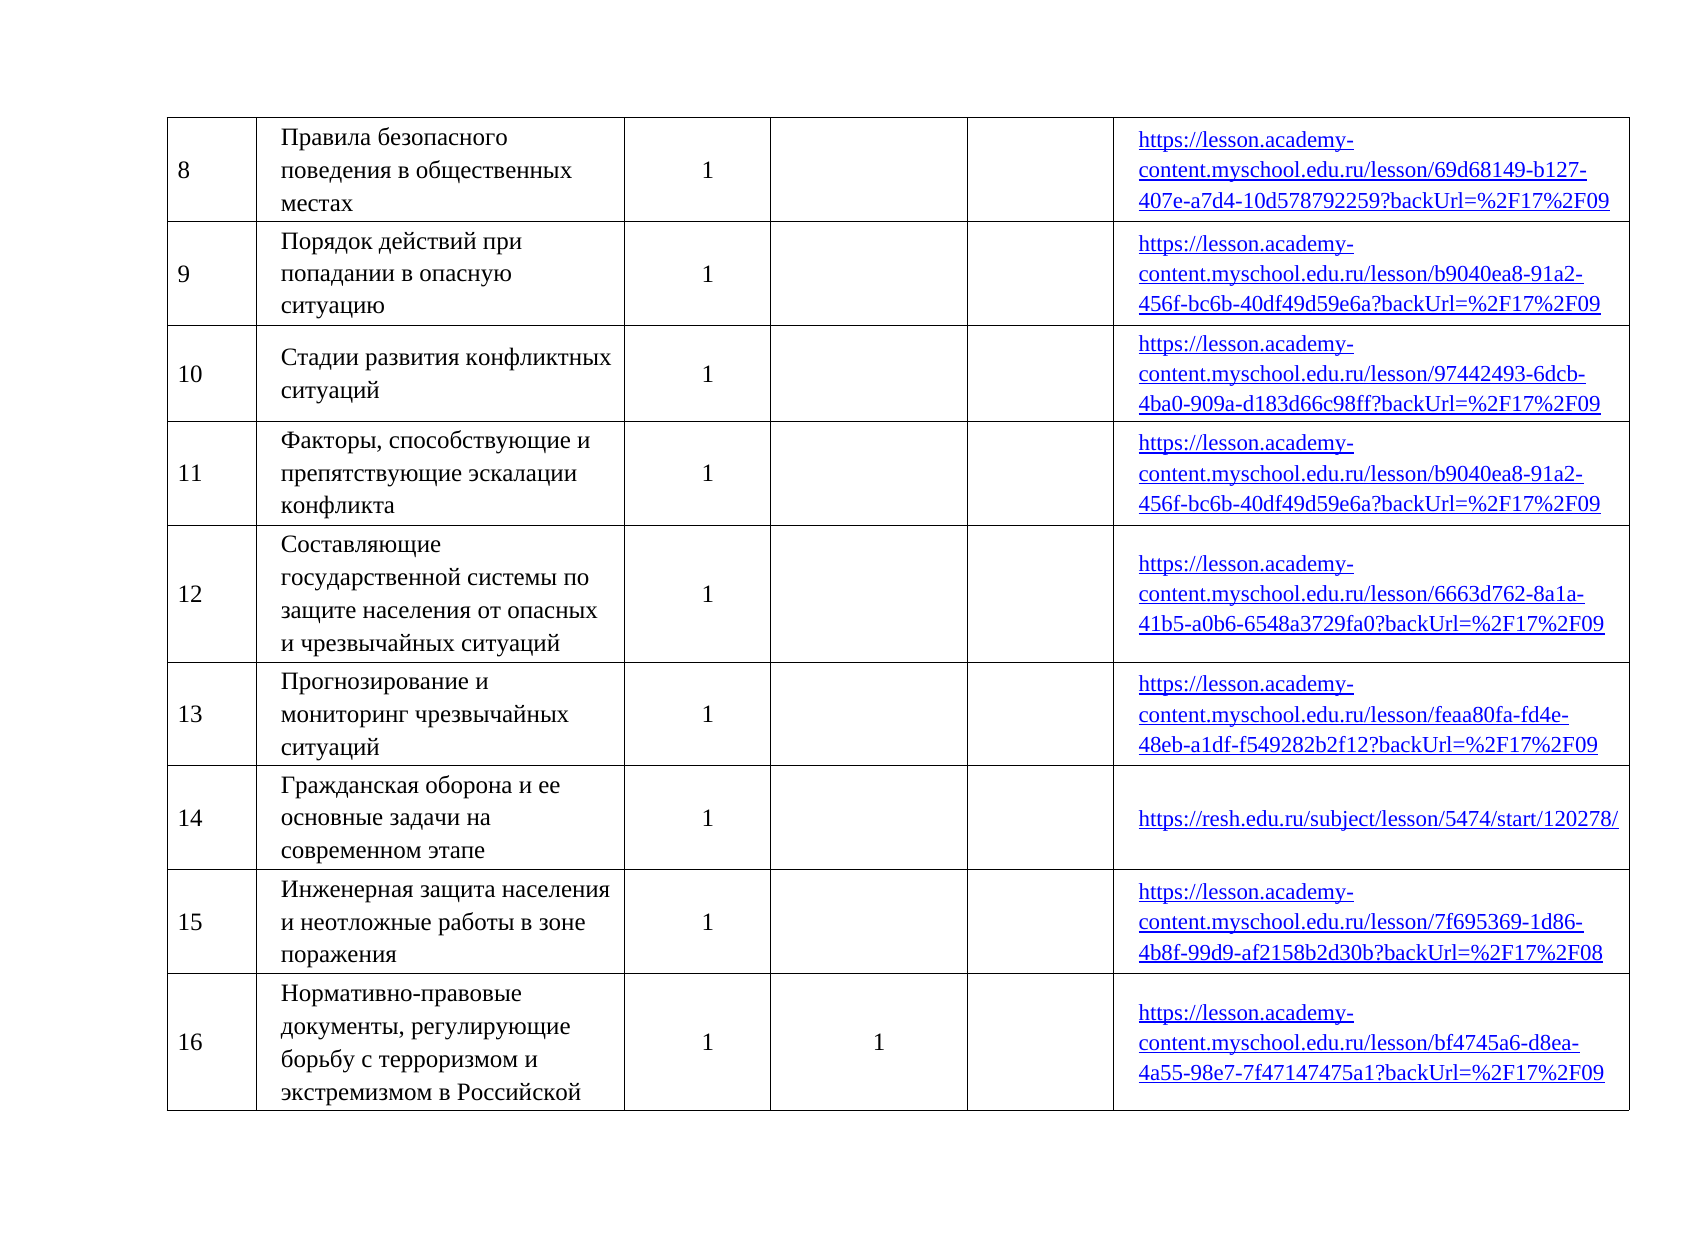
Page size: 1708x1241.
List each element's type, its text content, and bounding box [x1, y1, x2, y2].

table_cell 15 [168, 870, 256, 973]
table_cell 9 [168, 222, 256, 325]
table_cell https://lesson.academy- content.myschool.edu.ru/lesson/b9040ea8-91a2- 456f-bc6b-40df49d59e6a?backUrl=%2F17%2F09 [1114, 422, 1629, 525]
table_cell Прогнозирование и мониторинг чрезвычайных ситуаций [257, 663, 624, 765]
table_cell [968, 422, 1113, 525]
table_cell 10 [168, 326, 256, 421]
table_cell Составляющие государственной системы по защите населения от опасных и чрезвычайных ситуаций [257, 526, 624, 661]
table_header Правила безопасного поведения в общественных местах [257, 118, 624, 221]
table_cell [968, 526, 1113, 661]
table_cell 14 [168, 766, 256, 869]
table_cell https://lesson.academy- content.myschool.edu.ru/lesson/6663d762-8a1a- 41b5-a0b6-6548a3729fa0?backUrl=%2F17%2F09 [1114, 526, 1629, 661]
table_cell [771, 326, 967, 421]
table_cell 1 [771, 974, 967, 1110]
table_cell Факторы, способствующие и препятствующие эскалации конфликта [257, 422, 624, 525]
table_cell 1 [625, 870, 770, 973]
table_cell 1 [625, 974, 770, 1110]
table_cell 16 [168, 974, 256, 1110]
table_cell [771, 766, 967, 869]
table_cell [968, 222, 1113, 325]
table_header https://lesson.academy- content.myschool.edu.ru/lesson/69d68149-b127- 407e-a7d4-10d578792259?backUrl=%2F17%2F09 [1114, 118, 1629, 221]
table_cell [968, 974, 1113, 1110]
table_cell 13 [168, 663, 256, 765]
table_cell 11 [168, 422, 256, 525]
table_cell [968, 326, 1113, 421]
table_cell Гражданская оборона и ее основные задачи на современном этапе [257, 766, 624, 869]
table_cell Стадии развития конфликтных ситуаций [257, 326, 624, 421]
table_cell [968, 766, 1113, 869]
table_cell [1114, 974, 1629, 1110]
table_header 1 [625, 118, 770, 221]
table_header [968, 118, 1113, 221]
table_cell https://lesson.academy- content.myschool.edu.ru/lesson/b9040ea8-91a2- 456f-bc6b-40df49d59e6a?backUrl=%2F17%2F09 [1114, 222, 1629, 325]
table_cell Инженерная защита населения и неотложные работы в зоне поражения [257, 870, 624, 973]
table_cell [771, 870, 967, 973]
table_cell 1 [625, 222, 770, 325]
table_cell 1 [625, 766, 770, 869]
table_cell 12 [168, 526, 256, 661]
table_cell 1 [625, 422, 770, 525]
table_cell [771, 663, 967, 765]
table_cell Порядок действий при попадании в опасную ситуацию [257, 222, 624, 325]
table_cell [771, 222, 967, 325]
table_cell Нормативно-правовые документы, регулирующие борьбу с терроризмом и экстремизмом в Российской [257, 974, 624, 1110]
table_cell 1 [625, 526, 770, 661]
table_cell [771, 526, 967, 661]
table_cell [968, 870, 1113, 973]
table_cell 1 [625, 663, 770, 765]
table_cell [968, 663, 1113, 765]
table_cell https://lesson.academy- content.myschool.edu.ru/lesson/7f695369-1d86- 4b8f-99d9-af2158b2d30b?backUrl=%2F17%2F08 [1114, 870, 1629, 973]
table_cell https://lesson.academy- content.myschool.edu.ru/lesson/97442493-6dcb- 4ba0-909a-d183d66c98ff?backUrl=%2F17%2F09 [1114, 326, 1629, 421]
table_cell https://resh.edu.ru/subject/lesson/5474/start/120278/ [1114, 766, 1629, 869]
table_cell [771, 422, 967, 525]
table_header [771, 118, 967, 221]
table_cell https://lesson.academy- content.myschool.edu.ru/lesson/feaa80fa-fd4e- 48eb-a1df-f549282b2f12?backUrl=%2F17%2F09 [1114, 663, 1629, 765]
table_cell 1 [625, 326, 770, 421]
table_header 8 [168, 118, 256, 221]
